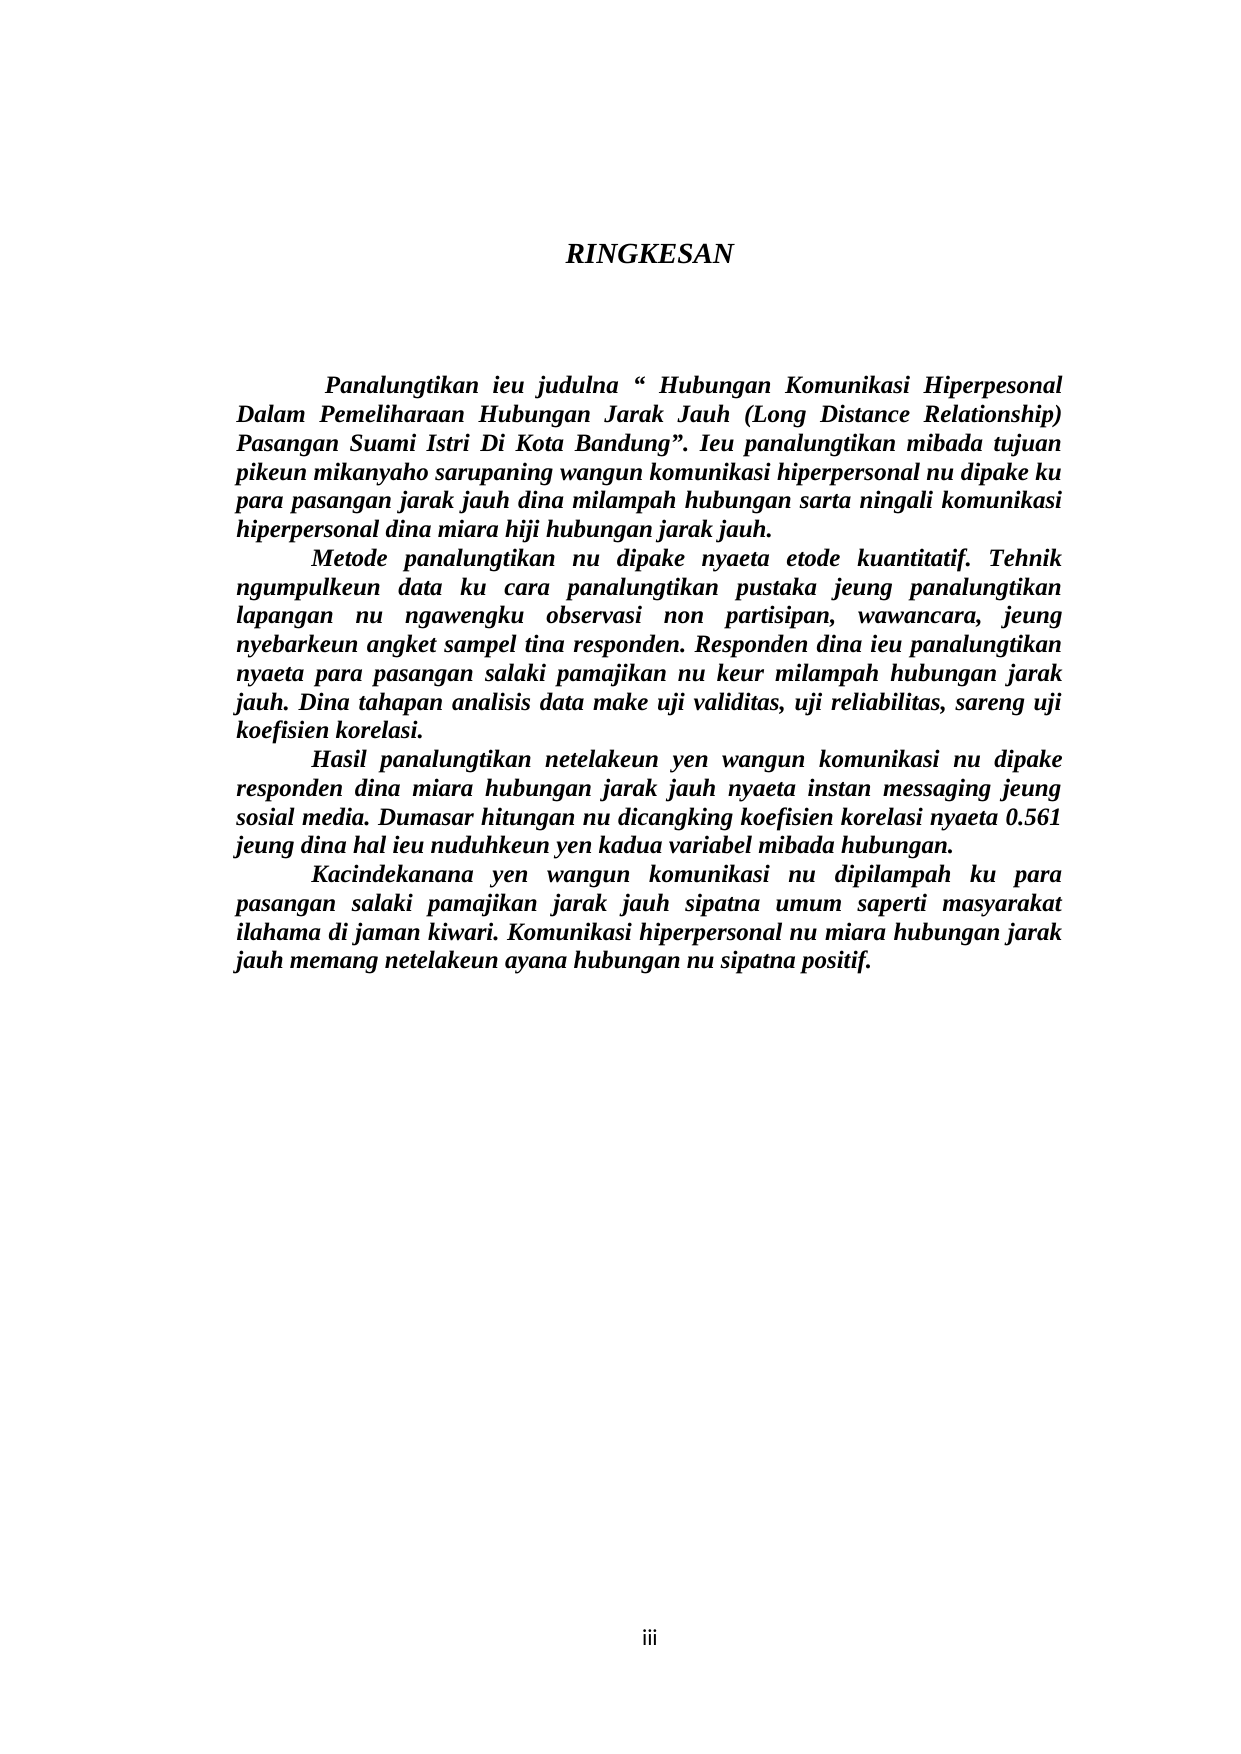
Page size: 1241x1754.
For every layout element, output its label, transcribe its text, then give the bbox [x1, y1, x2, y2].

text Hasil panalungtikan netelakeun yen wangun komunikasi nu dipake responden dina miara hubungan jarak jauh nyaeta instan messaging jeung sosial media. Dumasar hitungan nu dicangking koefisien korelasi nyaeta 0.561 jeung dina hal ieu nuduhkeun yen kadua variabel mibada hubungan. [236, 744, 1063, 859]
text Panalungtikan ieu judulna “ Hubungan Komunikasi Hiperpesonal Dalam Pemeliharaan Hubungan Jarak Jauh (Long Distance Relationship) Pasangan Suami Istri Di Kota Bandung”. Ieu panalungtikan mibada tujuan pikeun mikanyaho sarupaning wangun komunikasi hiperpersonal nu dipake ku para pasangan jarak jauh dina milampah hubungan sarta ningali komunikasi hiperpersonal dina miara hiji hubungan jarak jauh. [236, 370, 1063, 543]
text RINGKESAN [236, 236, 1063, 270]
text Kacindekanana yen wangun komunikasi nu dipilampah ku para pasangan salaki pamajikan jarak jauh sipatna umum saperti masyarakat ilahama di jaman kiwari. Komunikasi hiperpersonal nu miara hubungan jarak jauh memang netelakeun ayana hubungan nu sipatna positif. [236, 859, 1063, 974]
text Metode panalungtikan nu dipake nyaeta etode kuantitatif. Tehnik ngumpulkeun data ku cara panalungtikan pustaka jeung panalungtikan lapangan nu ngawengku observasi non partisipan, wawancara, jeung nyebarkeun angket sampel tina responden. Responden dina ieu panalungtikan nyaeta para pasangan salaki pamajikan nu keur milampah hubungan jarak jauh. Dina tahapan analisis data make uji validitas, uji reliabilitas, sareng uji koefisien korelasi. [236, 543, 1063, 744]
